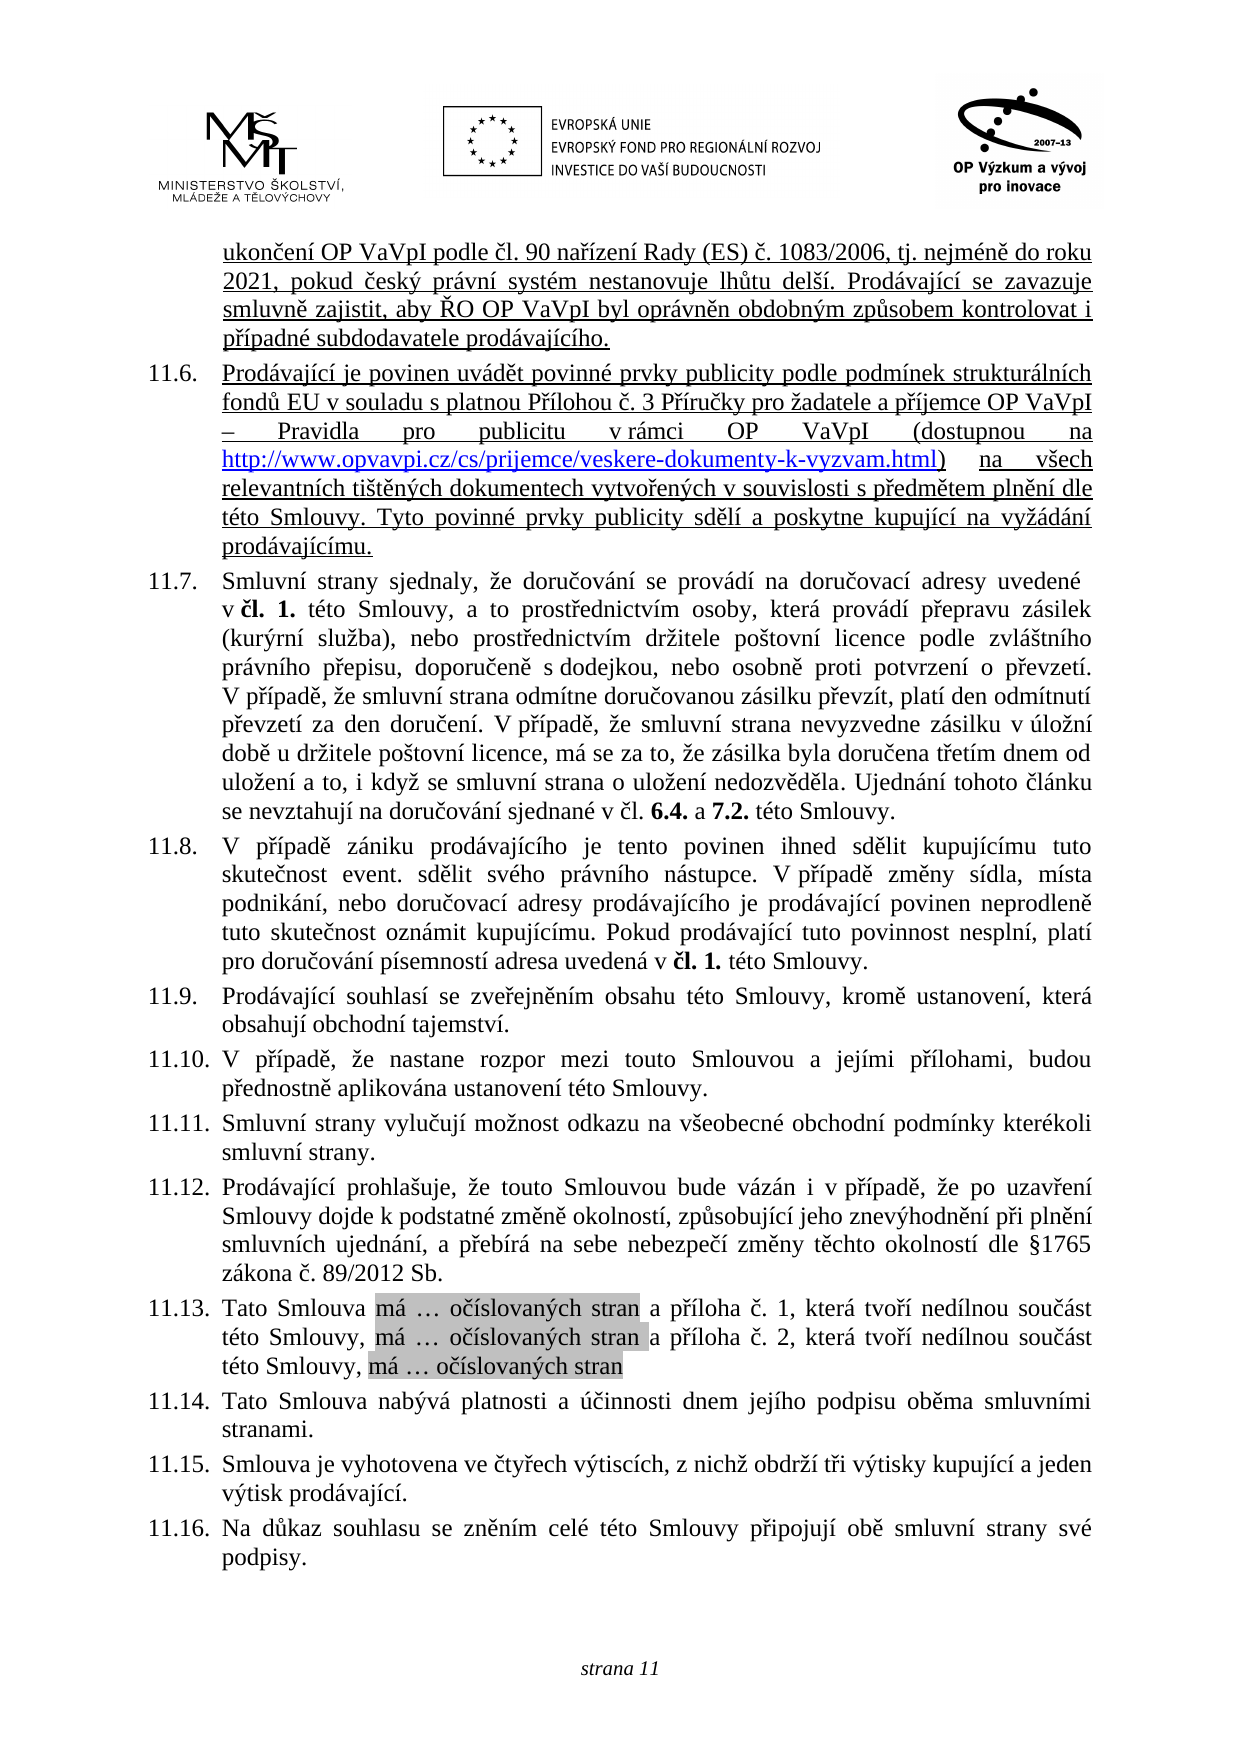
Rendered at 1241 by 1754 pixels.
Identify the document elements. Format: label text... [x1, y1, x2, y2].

picture [935, 73, 1104, 209]
list Tato Smlouva má … očíslovaných stran a příloha č. 1, která tvoří nedílnou součást této Smlouvy, má … očíslovaných stran a příloha č. 2, která tvoří nedílnou součást této Smlouvy, má … očíslovaných stran [623, 1293, 1092, 1379]
list V případě zániku prodávajícího je tento povinen ihned sdělit kupujícímu tuto skutečnost event. sdělit svého právního nástupce. V případě změny sídla, místa podnikání, nebo doručovací adresy prodávajícího je prodávající povinen neprodleně tuto skutečnost oznámit kupujícímu. Pokud prodávající tuto povinnost nesplní, platí pro doručování písemností adresa uvedená v čl. 1. této Smlouvy. [148, 831, 1092, 974]
list Smlouva je vyhotovena ve čtyřech výtiscích, z nichž obdrží tři výtisky kupující a jeden výtisk prodávající. [148, 1449, 1092, 1507]
list Prodávající je povinen uvádět povinné prvky publicity podle podmínek strukturálních fondů EU v souladu s platnou Přílohou č. 3 Příručky pro žadatele a příjemce OP VaVpI – Pravidla pro publicitu v rámci OP VaVpI (dostupnou na http://www.opvavpi.cz/cs/prijemce/veskere-dokumenty-k-vyzvam.html) na všech relevantních tištěných dokumentech vytvořených v souvislosti s předmětem plnění dle této Smlouvy. Tyto povinné prvky publicity sdělí a poskytne kupující na vyžádání prodávajícímu. [148, 358, 1092, 559]
list Smluvní strany vylučují možnost odkazu na všeobecné obchodní podmínky kterékoli smluvní strany. [148, 1108, 1092, 1166]
list Tato Smlouva má … očíslovaných stran a příloha č. 1, která tvoří nedílnou součást této Smlouvy, má … očíslovaných stran a příloha č. 2, která tvoří nedílnou součást této Smlouvy, má … očíslovaných stran [148, 1293, 375, 1379]
list Smluvní strany sjednaly, že doručování se provádí na doručovací adresy uvedené v čl. 1. této Smlouvy, a to prostřednictvím osoby, která provádí přepravu zásilek (kurýrní služba), nebo prostřednictvím držitele poštovní licence podle zvláštního právního přepisu, doporučeně s dodejkou, nebo osobně proti potvrzení o převzetí. V případě, že smluvní strana odmítne doručovanou zásilku převzít, platí den odmítnutí převzetí za den doručení. V případě, že smluvní strana nevyzvedne zásilku v úložní době u držitele poštovní licence, má se za to, že zásilka byla doručena třetím dnem od uložení a to, i když se smluvní strana o uložení nedozvěděla. Ujednání tohoto článku se nevztahují na doručování sjednané v čl. 6.4. a 7.2. této Smlouvy. [148, 566, 1092, 824]
list V případě, že nastane rozpor mezi touto Smlouvou a jejími přílohami, budou přednostně aplikována ustanovení této Smlouvy. [148, 1044, 1092, 1102]
list Prodávající prohlašuje, že touto Smlouvou bude vázán i v případě, že po uzavření Smlouvy dojde k podstatné změně okolností, způsobující jeho znevýhodnění při plnění smluvních ujednání, a přebírá na sebe nebezpečí změny těchto okolností dle §1765 zákona č. 89/2012 Sb. [148, 1172, 1092, 1287]
list Tato Smlouva nabývá platnosti a účinnosti dnem jejího podpisu oběma smluvními stranami. [148, 1386, 1092, 1443]
picture [422, 84, 840, 198]
list Na důkaz souhlasu se zněním celé této Smlouvy připojují obě smluvní strany své podpisy. [148, 1513, 1092, 1571]
picture [149, 105, 353, 209]
list Prodávající souhlasí se zveřejněním obsahu této Smlouvy, kromě ustanovení, která obsahují obchodní tajemství. [148, 981, 1092, 1038]
